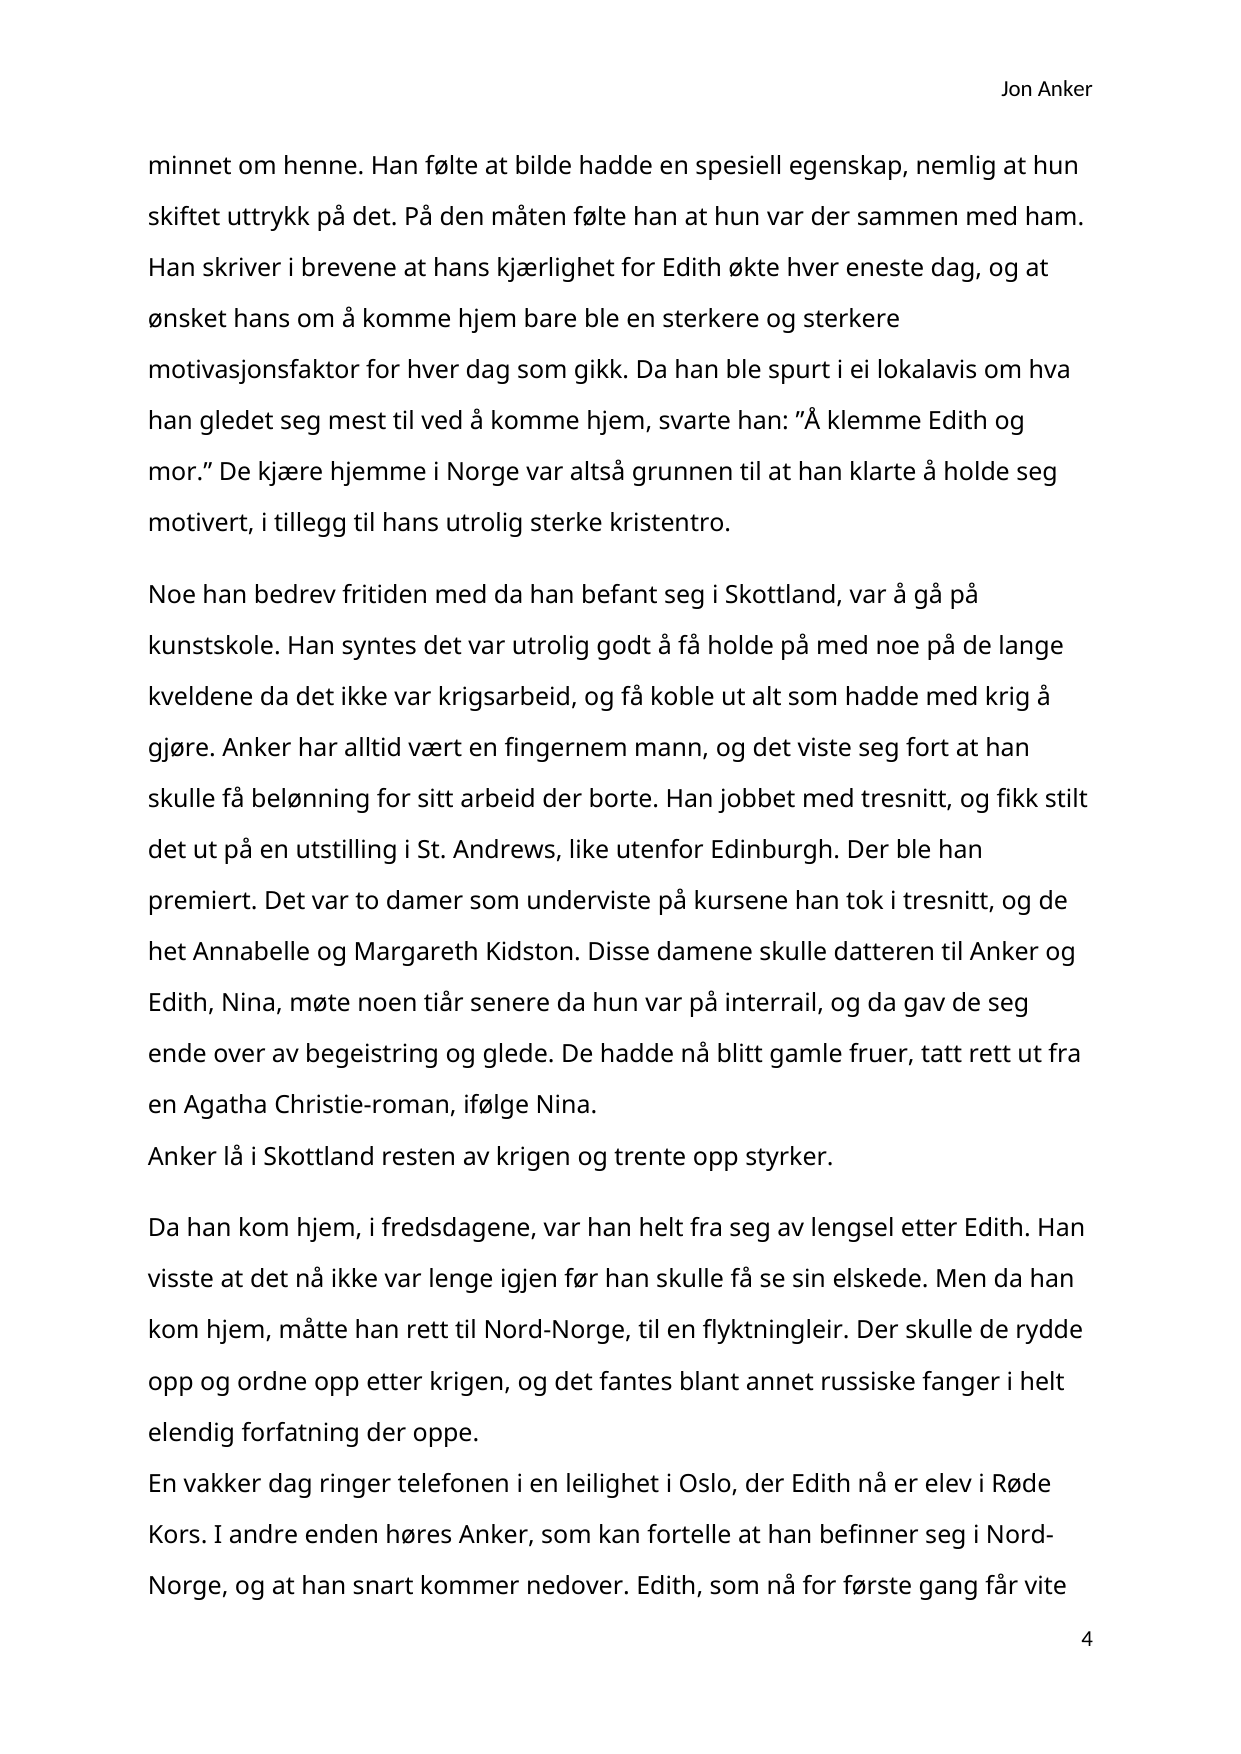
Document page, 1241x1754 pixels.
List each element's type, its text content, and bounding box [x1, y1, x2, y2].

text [148, 148, 1093, 539]
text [148, 1210, 1093, 1601]
text Noe han bedrev fritiden med da han befant seg i Skottland, var å gå på kunstskole. Han syntes det var utrolig godt å få holde på med noe på de lange kveldene da det ikke var krigsarbeid, og få koble ut alt som hadde med krig å gjøre. Anker har alltid vært en fingernem mann, og det viste seg fort at han skulle få belønning for sitt arbeid der borte. Han jobbet med tresnitt, og fikk stilt det ut på en utstilling i St. Andrews, like utenfor Edinburgh. Der ble han premiert. Det var to damer som underviste på kursene han tok i tresnitt, og de het Annabelle og Margareth Kidston. Disse damene skulle datteren til Anker og Edith, Nina, møte noen tiår senere da hun var på interrail, og da gav de seg ende over av begeistring og glede. De hadde nå blitt gamle fruer, tatt rett ut fra en Agatha Christie-roman, ifølge Nina. Anker lå i Skottland resten av krigen og trente opp styrker. [148, 577, 1093, 1172]
